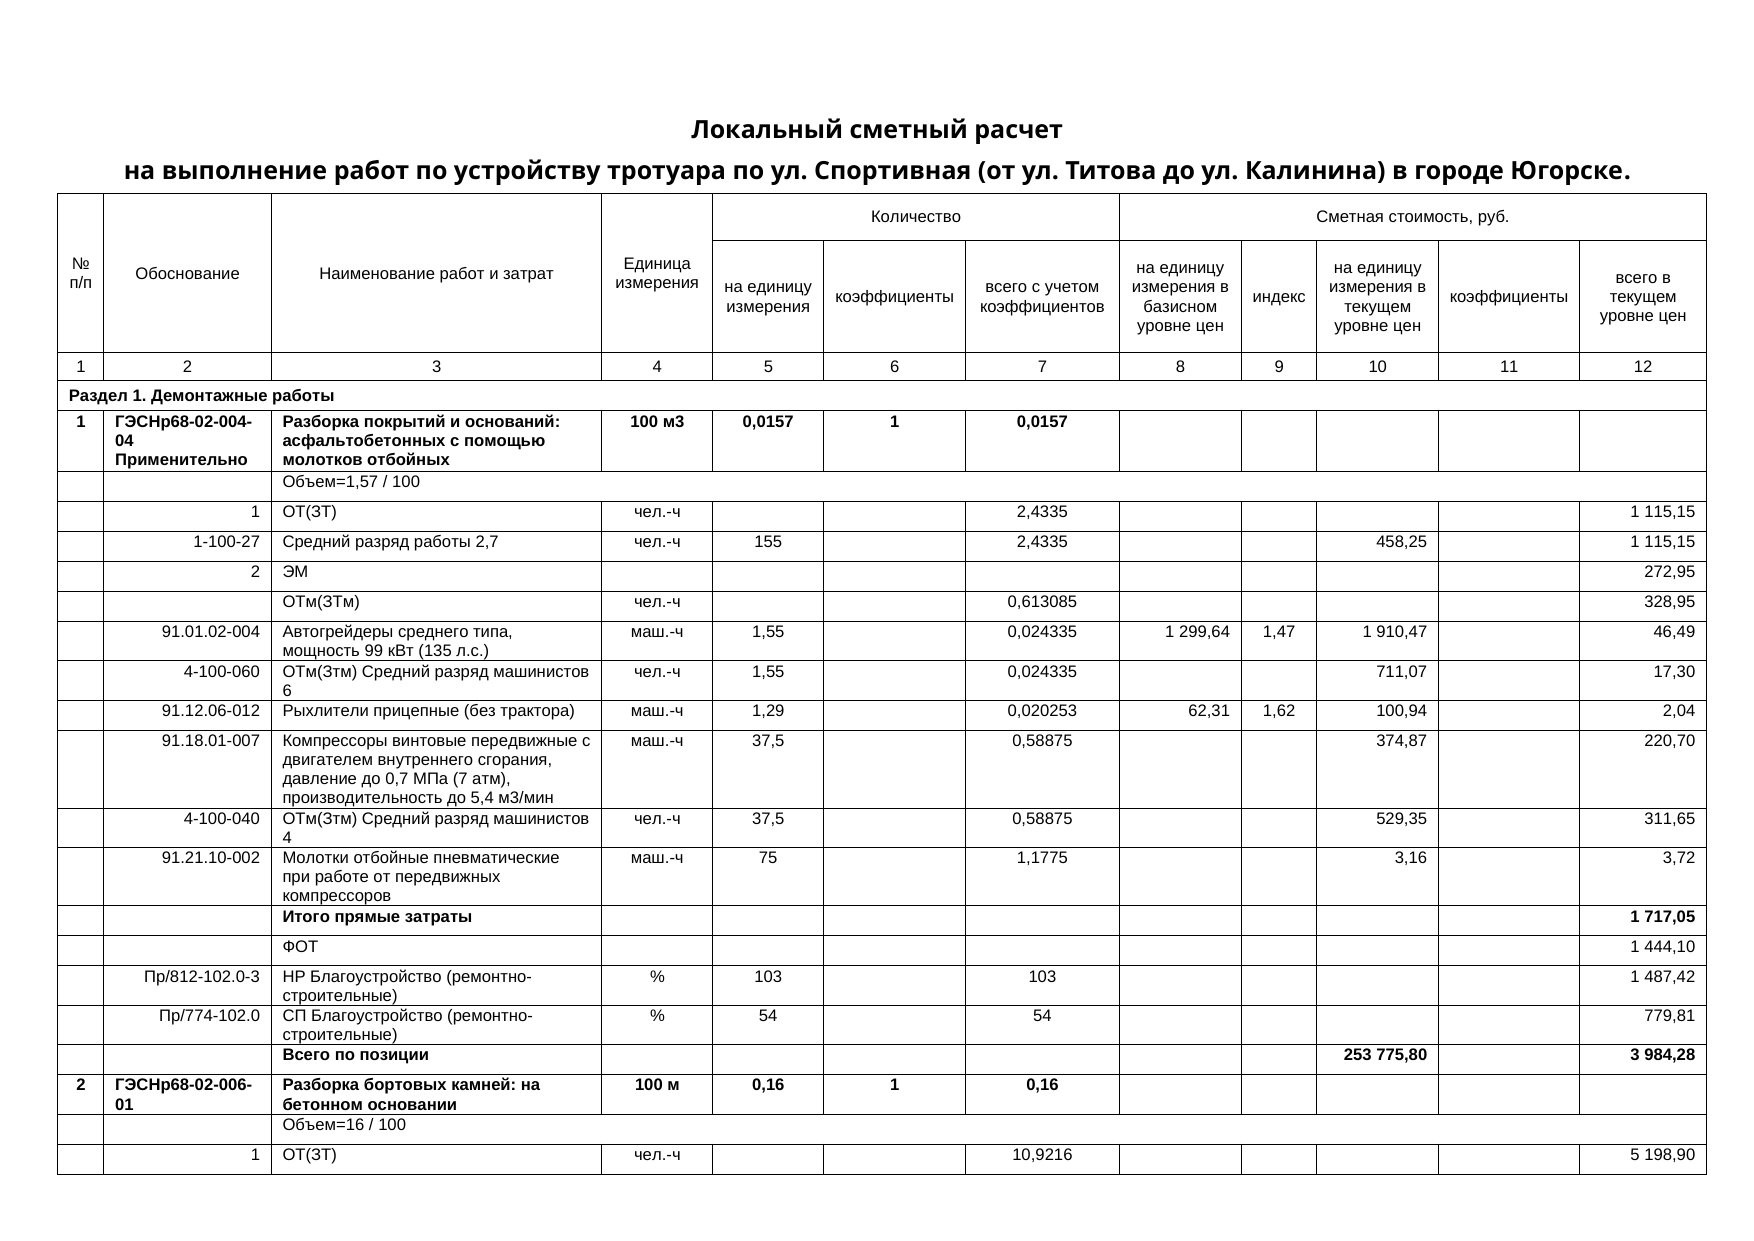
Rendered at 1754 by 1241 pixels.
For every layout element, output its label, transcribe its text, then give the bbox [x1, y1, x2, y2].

table_cell 1 [104, 1145, 271, 1173]
table_cell 2 [58, 1075, 103, 1113]
table_cell [1439, 966, 1579, 1005]
table_cell [58, 502, 103, 531]
table_cell [1242, 411, 1316, 471]
table_cell [1439, 1075, 1579, 1113]
table_cell Компрессоры винтовые передвижные с двигателем внутреннего сгорания, давление до 0,7 МПа (7 атм), производительность до 5,4 м3/мин [272, 731, 601, 807]
table_cell [58, 622, 103, 660]
table_cell [1242, 1075, 1316, 1113]
table_cell 779,81 [1580, 1006, 1706, 1044]
table_cell [824, 661, 965, 700]
table_cell 1 [104, 502, 271, 531]
table_cell 1,1775 [966, 848, 1119, 905]
table_cell 0,16 [966, 1075, 1119, 1113]
table_cell [58, 848, 103, 905]
table_cell 12 [1580, 353, 1706, 380]
table_cell 4-100-060 [104, 661, 271, 700]
table_cell [966, 562, 1119, 591]
table_cell ГЭСНр68-02-004-04 Применительно [104, 411, 271, 471]
table_cell 1,55 [713, 661, 823, 700]
table_cell [58, 809, 103, 847]
table_cell [966, 936, 1119, 965]
table_cell 1 [58, 353, 103, 380]
table_cell [104, 1045, 271, 1074]
table_cell [58, 731, 103, 807]
table_cell [713, 906, 823, 935]
table_cell 5 [713, 353, 823, 380]
table_cell 2 [104, 562, 271, 591]
table_cell [1317, 1075, 1438, 1113]
table_cell маш.-ч [602, 731, 712, 807]
table_cell [824, 1006, 965, 1044]
table_cell [602, 1045, 712, 1074]
table_cell [1242, 592, 1316, 621]
table_cell [824, 1145, 965, 1173]
table_cell [966, 906, 1119, 935]
table_cell ЭМ [272, 562, 601, 591]
table_cell [1120, 661, 1241, 700]
table_cell [713, 1145, 823, 1173]
table_cell [1120, 592, 1241, 621]
table_cell 1 487,42 [1580, 966, 1706, 1005]
table_cell 272,95 [1580, 562, 1706, 591]
table_cell [1439, 906, 1579, 935]
table_cell [602, 562, 712, 591]
table_cell [602, 936, 712, 965]
table_cell [1317, 966, 1438, 1005]
table_cell [104, 1115, 271, 1143]
table_cell 2,4335 [966, 532, 1119, 561]
table_cell [1317, 562, 1438, 591]
table_cell всего с учетом коэффициентов [966, 241, 1119, 352]
table_header Сметная стоимость, руб. [1120, 194, 1706, 240]
table_cell ФОТ [272, 936, 601, 965]
table_cell [824, 966, 965, 1005]
table_cell 75 [713, 848, 823, 905]
table_cell % [602, 966, 712, 1005]
table_cell 1 115,15 [1580, 502, 1706, 531]
table_cell [1580, 1075, 1706, 1113]
table_cell 1 [58, 411, 103, 471]
table_cell 0,58875 [966, 809, 1119, 847]
table_cell 46,49 [1580, 622, 1706, 660]
table_cell [104, 936, 271, 965]
table_cell [1317, 592, 1438, 621]
table_cell маш.-ч [602, 622, 712, 660]
table_cell коэффициенты [824, 241, 965, 352]
table_cell 3 [272, 353, 601, 380]
table_cell ОТм(Зтм) Средний разряд машинистов 4 [272, 809, 601, 847]
table_cell 311,65 [1580, 809, 1706, 847]
table_cell ОТм(Зтм) Средний разряд машинистов 6 [272, 661, 601, 700]
table_cell [58, 532, 103, 561]
table_cell [1439, 1145, 1579, 1173]
table_cell [1242, 809, 1316, 847]
table_cell 1 115,15 [1580, 532, 1706, 561]
table_cell Разборка бортовых камней: на бетонном основании [272, 1075, 601, 1113]
table_cell [58, 661, 103, 700]
table_cell 0,58875 [966, 731, 1119, 807]
table_cell 91.12.06-012 [104, 701, 271, 730]
table_cell 0,024335 [966, 661, 1119, 700]
table_cell [824, 562, 965, 591]
table_cell Объем=1,57 / 100 [272, 472, 1706, 501]
table_cell Средний разряд работы 2,7 [272, 532, 601, 561]
table_cell 2,04 [1580, 701, 1706, 730]
table_cell 100 м [602, 1075, 712, 1113]
table_cell [58, 562, 103, 591]
table_cell Разборка покрытий и оснований: асфальтобетонных с помощью молотков отбойных [272, 411, 601, 471]
table_header Единица измерения [602, 194, 712, 352]
table_cell [1120, 848, 1241, 905]
table_cell [824, 1045, 965, 1074]
table_cell [713, 502, 823, 531]
table_cell [1317, 1145, 1438, 1173]
table_cell [58, 1045, 103, 1074]
table_cell 1 [824, 411, 965, 471]
table_cell 8 [1120, 353, 1241, 380]
table_header № п/п [58, 194, 103, 352]
table_cell ОТ(ЗТ) [272, 1145, 601, 1173]
table_cell 0,020253 [966, 701, 1119, 730]
table_cell [104, 472, 271, 501]
table_cell 3,72 [1580, 848, 1706, 905]
table_cell [1242, 1045, 1316, 1074]
table_cell 529,35 [1317, 809, 1438, 847]
table_cell 711,07 [1317, 661, 1438, 700]
table_cell [1120, 411, 1241, 471]
table_cell 37,5 [713, 809, 823, 847]
table_cell 4-100-040 [104, 809, 271, 847]
table_cell маш.-ч [602, 848, 712, 905]
table_cell [1242, 936, 1316, 965]
table_cell [1439, 701, 1579, 730]
table_cell 7 [966, 353, 1119, 380]
table_cell [1242, 1006, 1316, 1044]
table_cell [1439, 1006, 1579, 1044]
table_cell [1120, 966, 1241, 1005]
table_cell [104, 592, 271, 621]
table_cell 103 [713, 966, 823, 1005]
table_cell [1439, 848, 1579, 905]
table_cell 1 [824, 1075, 965, 1113]
table_cell [824, 502, 965, 531]
table_cell 100,94 [1317, 701, 1438, 730]
table_cell [58, 906, 103, 935]
table_cell 458,25 [1317, 532, 1438, 561]
table_cell [1439, 661, 1579, 700]
table_cell Рыхлители прицепные (без трактора) [272, 701, 601, 730]
table_cell 1 910,47 [1317, 622, 1438, 660]
table_cell 37,5 [713, 731, 823, 807]
table_cell [1120, 502, 1241, 531]
table_cell [1242, 502, 1316, 531]
table_cell на единицу измерения в базисном уровне цен [1120, 241, 1241, 352]
table_cell 10,9216 [966, 1145, 1119, 1173]
table_cell [1439, 592, 1579, 621]
table_cell [1439, 502, 1579, 531]
table_cell [713, 592, 823, 621]
table_cell [1242, 966, 1316, 1005]
table_cell 220,70 [1580, 731, 1706, 807]
table_cell [1120, 1075, 1241, 1113]
table_cell 4 [602, 353, 712, 380]
table_cell чел.-ч [602, 502, 712, 531]
table_cell [1120, 1045, 1241, 1074]
table_cell Пр/812-102.0-3 [104, 966, 271, 1005]
table_cell [824, 592, 965, 621]
table_cell [1317, 906, 1438, 935]
table_cell [1317, 936, 1438, 965]
table_cell [1580, 411, 1706, 471]
table_cell [1120, 1145, 1241, 1173]
table_cell 1,62 [1242, 701, 1316, 730]
table_cell [58, 701, 103, 730]
table_cell [1317, 1006, 1438, 1044]
table_cell [1242, 562, 1316, 591]
table_cell Всего по позиции [272, 1045, 601, 1074]
table_cell 10 [1317, 353, 1438, 380]
table_cell на единицу измерения [713, 241, 823, 352]
table_cell на единицу измерения в текущем уровне цен [1317, 241, 1438, 352]
table_cell [58, 1145, 103, 1173]
table_cell 2 [104, 353, 271, 380]
table_cell [1242, 1145, 1316, 1173]
table_cell 1,47 [1242, 622, 1316, 660]
table_cell Итого прямые затраты [272, 906, 601, 935]
table_cell ОТм(ЗТм) [272, 592, 601, 621]
table_cell [1439, 936, 1579, 965]
table_cell [1120, 1006, 1241, 1044]
table_cell Молотки отбойные пневматические при работе от передвижных компрессоров [272, 848, 601, 905]
table_cell 91.21.10-002 [104, 848, 271, 905]
table_cell 1 444,10 [1580, 936, 1706, 965]
table_cell 54 [966, 1006, 1119, 1044]
table_cell [58, 1006, 103, 1044]
table_cell маш.-ч [602, 701, 712, 730]
table_cell 9 [1242, 353, 1316, 380]
table_cell [58, 1115, 103, 1143]
table_cell 155 [713, 532, 823, 561]
table_cell [104, 906, 271, 935]
table_cell 54 [713, 1006, 823, 1044]
table_cell 3 984,28 [1580, 1045, 1706, 1074]
table_header Количество [713, 194, 1119, 240]
table_cell 6 [824, 353, 965, 380]
table_cell % [602, 1006, 712, 1044]
table_cell 91.18.01-007 [104, 731, 271, 807]
table_cell чел.-ч [602, 1145, 712, 1173]
table_cell ГЭСНр68-02-006-01 [104, 1075, 271, 1113]
table_cell [1242, 906, 1316, 935]
table_cell [824, 936, 965, 965]
table_cell СП Благоустройство (ремонтно-строительные) [272, 1006, 601, 1044]
table_cell Раздел 1. Демонтажные работы [58, 381, 1706, 410]
table_cell [713, 562, 823, 591]
table_cell всего в текущем уровне цен [1580, 241, 1706, 352]
table_cell 0,613085 [966, 592, 1119, 621]
table_cell чел.-ч [602, 592, 712, 621]
table_cell Пр/774-102.0 [104, 1006, 271, 1044]
table_cell 0,0157 [713, 411, 823, 471]
text Локальный сметный расчет [59, 112, 1695, 146]
table_cell [1242, 848, 1316, 905]
table_cell 91.01.02-004 [104, 622, 271, 660]
table_cell [824, 848, 965, 905]
table_cell [1120, 532, 1241, 561]
table_header Наименование работ и затрат [272, 194, 601, 352]
text на выполнение работ по устройству тротуара по ул. Спортивная (от ул. Титова до ул. Калинина) в городе Югорске. [59, 152, 1695, 187]
table_cell Объем=16 / 100 [272, 1115, 1706, 1143]
table_cell [1317, 502, 1438, 531]
table_cell 1 299,64 [1120, 622, 1241, 660]
table_cell индекс [1242, 241, 1316, 352]
table_cell [1439, 622, 1579, 660]
table_cell [824, 622, 965, 660]
table_cell [58, 936, 103, 965]
table_cell [824, 731, 965, 807]
table_cell [1120, 906, 1241, 935]
table_cell [1242, 661, 1316, 700]
table_cell [1120, 562, 1241, 591]
table_cell [1439, 731, 1579, 807]
table_cell [1242, 731, 1316, 807]
table_cell 62,31 [1120, 701, 1241, 730]
table_cell [58, 592, 103, 621]
table_cell 0,024335 [966, 622, 1119, 660]
table_cell 3,16 [1317, 848, 1438, 905]
table_cell 0,16 [713, 1075, 823, 1113]
table_cell [824, 701, 965, 730]
table_cell 0,0157 [966, 411, 1119, 471]
table_cell [1120, 809, 1241, 847]
table_cell [1120, 936, 1241, 965]
table_cell [713, 1045, 823, 1074]
table_cell 1,55 [713, 622, 823, 660]
table_cell [713, 936, 823, 965]
table_cell ОТ(ЗТ) [272, 502, 601, 531]
table_cell [824, 809, 965, 847]
table_cell 328,95 [1580, 592, 1706, 621]
table_cell 5 198,90 [1580, 1145, 1706, 1173]
table_cell НР Благоустройство (ремонтно-строительные) [272, 966, 601, 1005]
table_cell чел.-ч [602, 532, 712, 561]
table_cell чел.-ч [602, 809, 712, 847]
table_cell 100 м3 [602, 411, 712, 471]
table_cell [1242, 532, 1316, 561]
table_cell [1317, 411, 1438, 471]
table_cell [824, 906, 965, 935]
table_cell [602, 906, 712, 935]
table_cell 1 717,05 [1580, 906, 1706, 935]
table_cell [1439, 532, 1579, 561]
table_cell [966, 1045, 1119, 1074]
table_cell [824, 532, 965, 561]
table_cell 11 [1439, 353, 1579, 380]
table_cell 374,87 [1317, 731, 1438, 807]
table_cell [58, 472, 103, 501]
table_cell 17,30 [1580, 661, 1706, 700]
table_cell 103 [966, 966, 1119, 1005]
table_header Обоснование [104, 194, 271, 352]
table_cell [1439, 809, 1579, 847]
table_cell [1120, 731, 1241, 807]
table_cell [1439, 1045, 1579, 1074]
table_cell чел.-ч [602, 661, 712, 700]
table_cell 2,4335 [966, 502, 1119, 531]
table_cell [58, 966, 103, 1005]
table_cell 1,29 [713, 701, 823, 730]
table_cell Автогрейдеры среднего типа, мощность 99 кВт (135 л.с.) [272, 622, 601, 660]
table_cell коэффициенты [1439, 241, 1579, 352]
table_cell 1-100-27 [104, 532, 271, 561]
table_cell [1439, 411, 1579, 471]
table_cell [1439, 562, 1579, 591]
table_cell 253 775,80 [1317, 1045, 1438, 1074]
